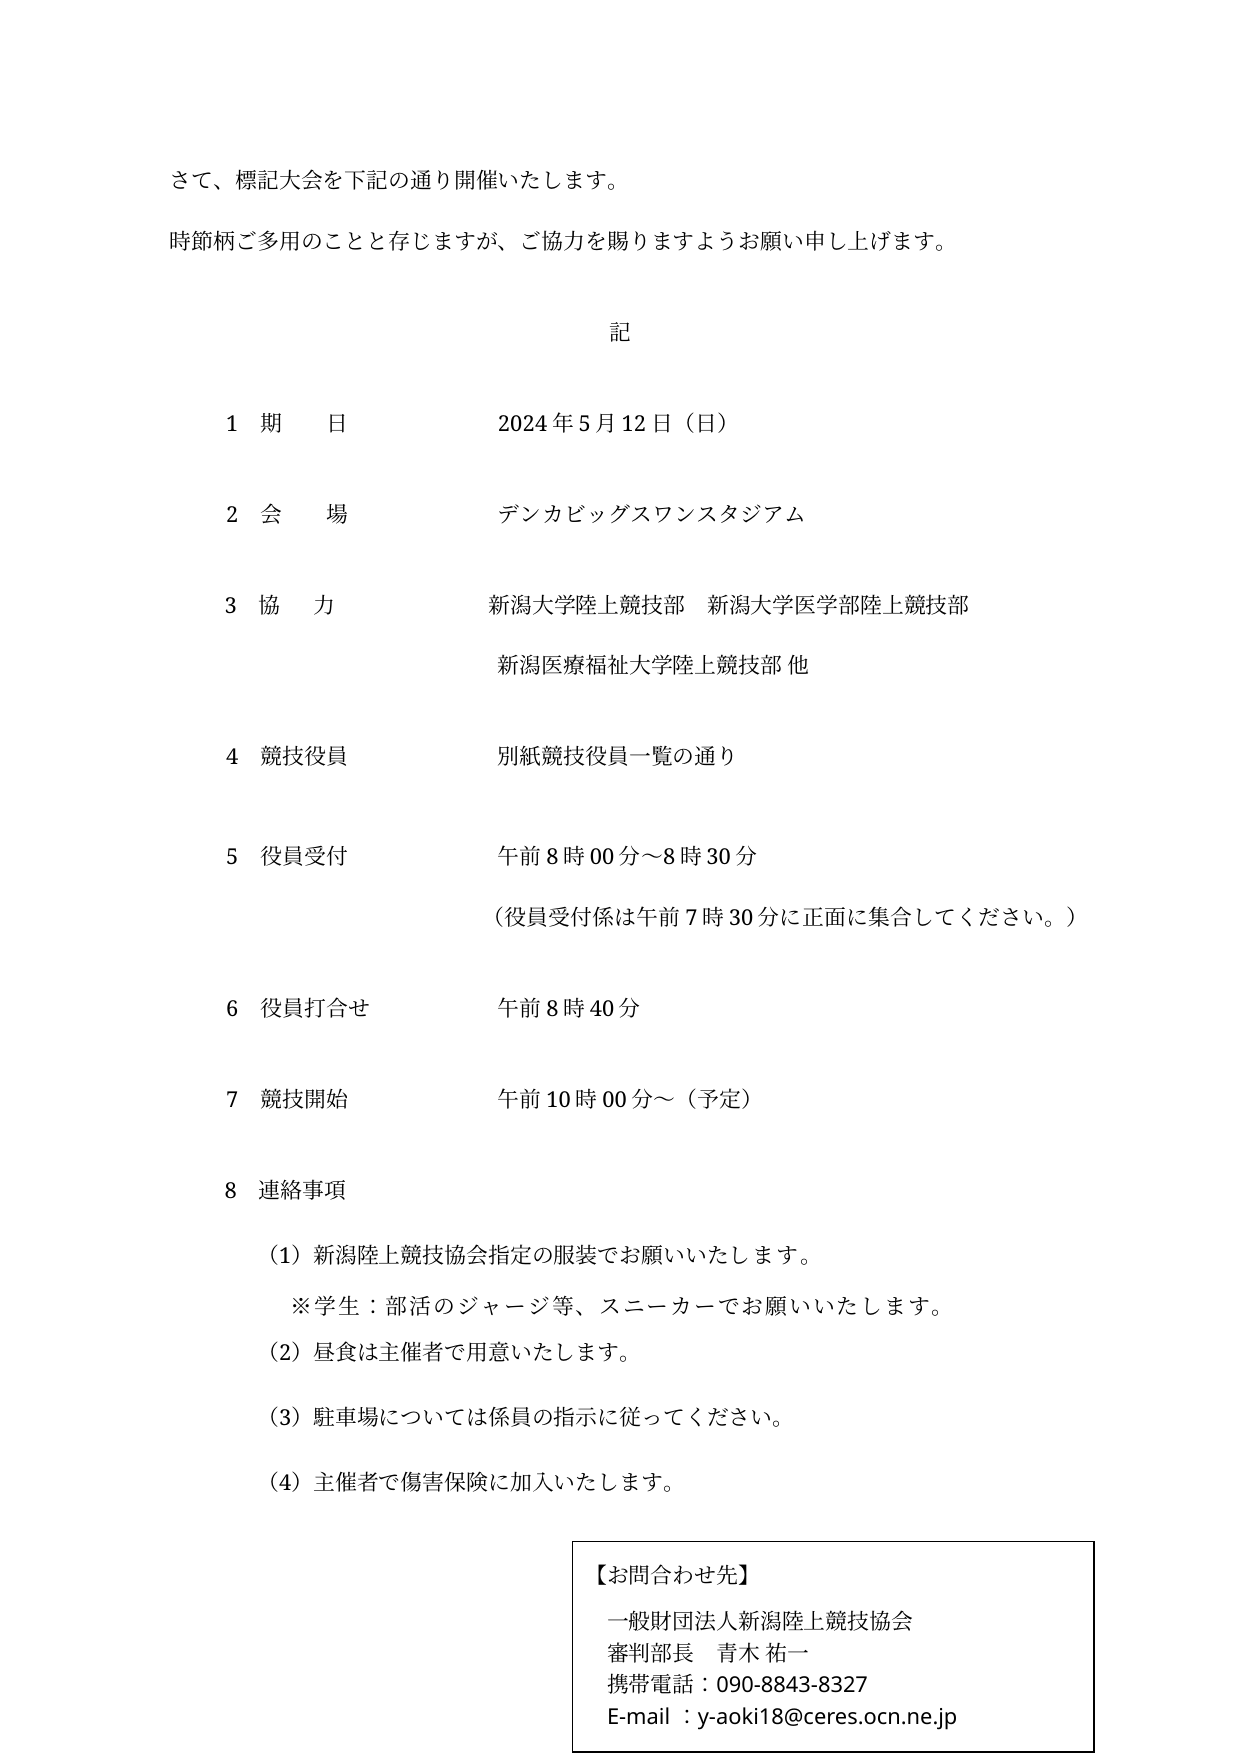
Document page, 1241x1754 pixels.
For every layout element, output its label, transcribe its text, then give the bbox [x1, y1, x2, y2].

text 5 役員受付 午前8時00分～8時30分 [148, 825, 1092, 886]
text 1 期 日 2024年5月12日（日） [148, 392, 1092, 452]
text （4）主催者で傷害保険に加入いたします。 [148, 1451, 1092, 1512]
text 3 協 力 新潟大学陸上競技部 新潟大学医学部陸上競技部 [148, 573, 1092, 634]
text 8 連絡事項 [148, 1158, 1092, 1219]
text （2）昼食は主催者で用意いたします。 [257, 1321, 1092, 1381]
text 7 競技開始 午前10時00分～（予定） [148, 1067, 1092, 1128]
text （1）新潟陸上競技協会指定の服装でお願いいたします。 [148, 1224, 1092, 1284]
text （3）駐車場については係員の指示に従ってください。 [148, 1386, 1092, 1446]
text （役員受付係は午前7時30分に正面に集合してください。） [148, 886, 1092, 946]
text さて、標記大会を下記の通り開催いたします。 [148, 149, 1092, 210]
text 新潟医療福祉大学陸上競技部 他 [148, 634, 1092, 695]
text 4 競技役員 別紙競技役員一覧の通り [148, 725, 1092, 786]
text 記 [148, 301, 1092, 361]
text 時節柄ご多用のことと存じますが、ご協力を賜りますようお願い申し上げます。 [148, 210, 1092, 270]
text 2 会 場 デンカビッグスワンスタジアム [148, 482, 1092, 543]
text ※学生：部活のジャージ等、スニーカーでお願いいたします。 [148, 1289, 1092, 1321]
text 6 役員打合せ 午前8時40分 [148, 977, 1092, 1037]
